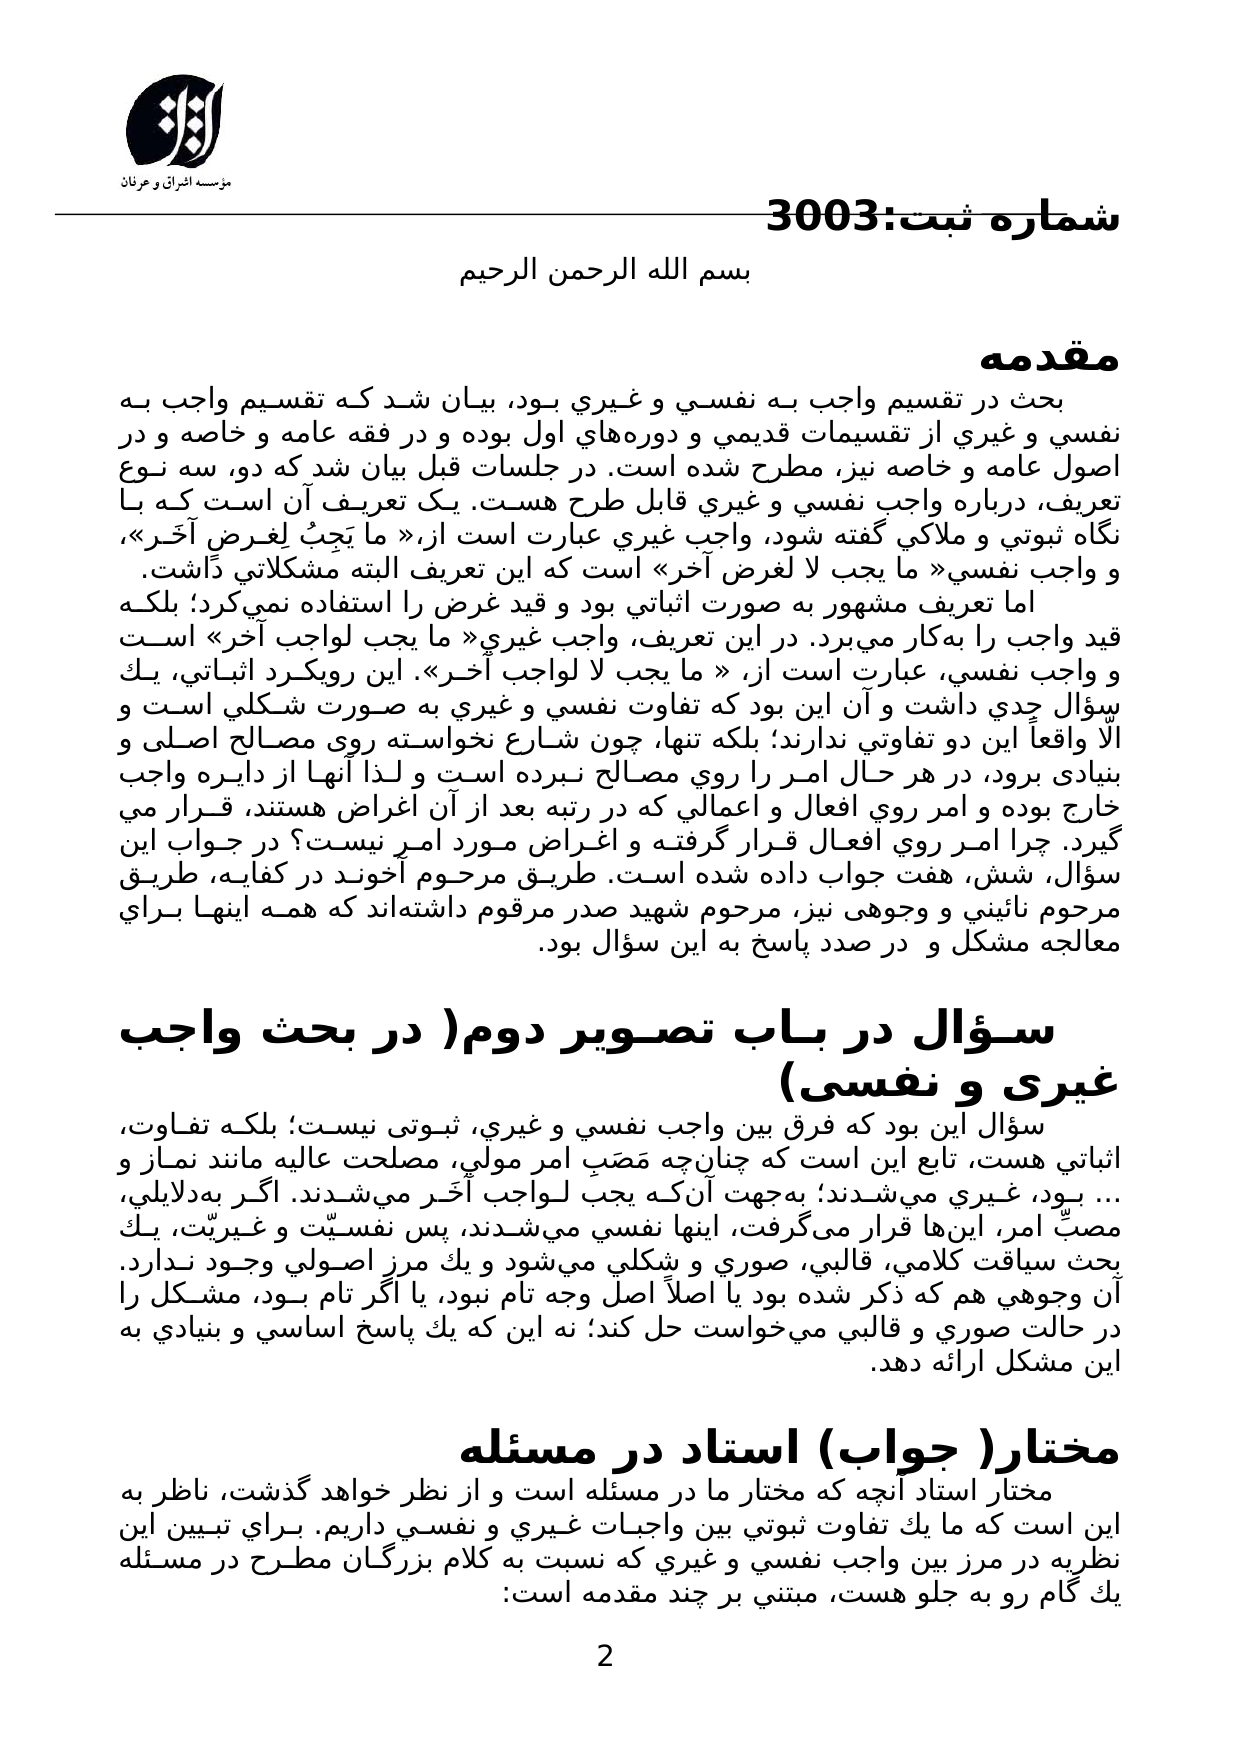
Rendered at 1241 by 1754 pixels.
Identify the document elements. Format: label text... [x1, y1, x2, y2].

text مختار استاد آنچه که مختار ما در مسئله است و از نظر خواهد گذشت، ناظر به اين است كه ما يك تفاوت ثبوتي بين واجبات غيري و نفسي داريم. براي تبيين اين نظريه در مرز بين واجب نفسي و غيري كه نسبت به کلام بزرگان مطرح در مسئله يك گام رو به جلو هست، مبتني بر چند مقدمه است: [118, 1474, 1122, 1609]
text بسم الله الرحمن الرحيم [118, 252, 1122, 286]
text سؤال اين بود كه فرق بين واجب نفسي و غيري، ثبوتی نیست؛ بلکه تفاوت، اثباتي هست، تابع اين است كه چنان‌چه مَصَبِ امر مولي، مصلحت عاليه مانند نماز و ... بود، غيري مي‌شدند؛ به‌جهت آن‌که يجب لواجب آخَر مي‌شدند. اگر به‌دلايلي، مصبِّ امر، اين‌ها قرار می‌گرفت، اينها نفسي مي‌شدند، پس نفسيّت و غيريّت، يك بحث سياقت كلامي، قالبي، صوري و شكلي مي‌شود و يك مرز اصولي وجود ندارد. آن وجوهي هم كه ذكر شده بود يا اصلاً اصل وجه تام نبود، يا اگر تام بود، مشكل را در حالت صوري و قالبي مي‌خواست حل كند؛ نه اين كه يك پاسخ اساسي و بنيادي به اين مشكل ارائه دهد. [118, 1107, 1122, 1379]
subtitle سؤال در باب تصویر دوم( در بحث واجب غیری و نفسی) [118, 1000, 1122, 1107]
text بحث در تقسيم واجب به نفسي و غيري بود، بيان شد كه تقسيم واجب به نفسي و غيري از تقسيمات قديمي و دوره‌هاي اول بوده و در فقه عامه و خاصه و در اصول عامه و خاصه نیز، مطرح شده است. در جلسات قبل بیان شد كه دو، سه نوع تعريف، درباره واجب نفسي و غيري قابل طرح هست. یک تعریف آن است که با نگاه ثبوتي و ملاكي گفته شود، واجب غيري عبارت است از،« ما يَجِبُ لِغرضٍ آخَر»، و واجب نفسي« ما يجب لا لغرض آخر» است كه این تعریف البته مشكلاتي داشت. [118, 381, 1122, 585]
subtitle مقدمه [118, 328, 1122, 381]
picture [117, 73, 232, 192]
text اما تعريف مشهور به صورت اثباتي بود و قيد غرض را استفاده نمي‌كرد؛ بلكه قيد واجب را به‌كار مي‌برد. در این تعریف، واجب غيري« ما يجب لواجب آخر» است و واجب نفسي، عبارت است از، « ما يجب لا لواجب آخر». اين رويكرد اثباتي، يك سؤال جدي داشت و آن اين بود كه تفاوت نفسي و غيري به صورت شكلي است و الّا واقعاً اين دو تفاوتي ندارند؛ بلکه تنها، چون شارع نخواسته روی مصالح اصلی و بنیادی برود، در هر حال امر را روي مصالح نبرده است و لذا آنها از دايره واجب خارج بوده و امر روي افعال و اعمالي كه در رتبه بعد از آن اغراض هستند، قرار مي گيرد. چرا امر روي افعال قرار گرفته و اغراض مورد امر نيست؟ در جواب اين سؤال، شش، هفت جواب داده شده است. طريق مرحوم آخوند در كفايه، طريق مرحوم نائيني و وجوهی نیز، مرحوم شهيد صدر مرقوم داشته‌اند كه همه اينها براي معالجه مشكل و در صدد پاسخ به اين سؤال بود. [118, 585, 1122, 959]
subtitle مختار( جواب) استاد در مسئله [118, 1420, 1122, 1474]
